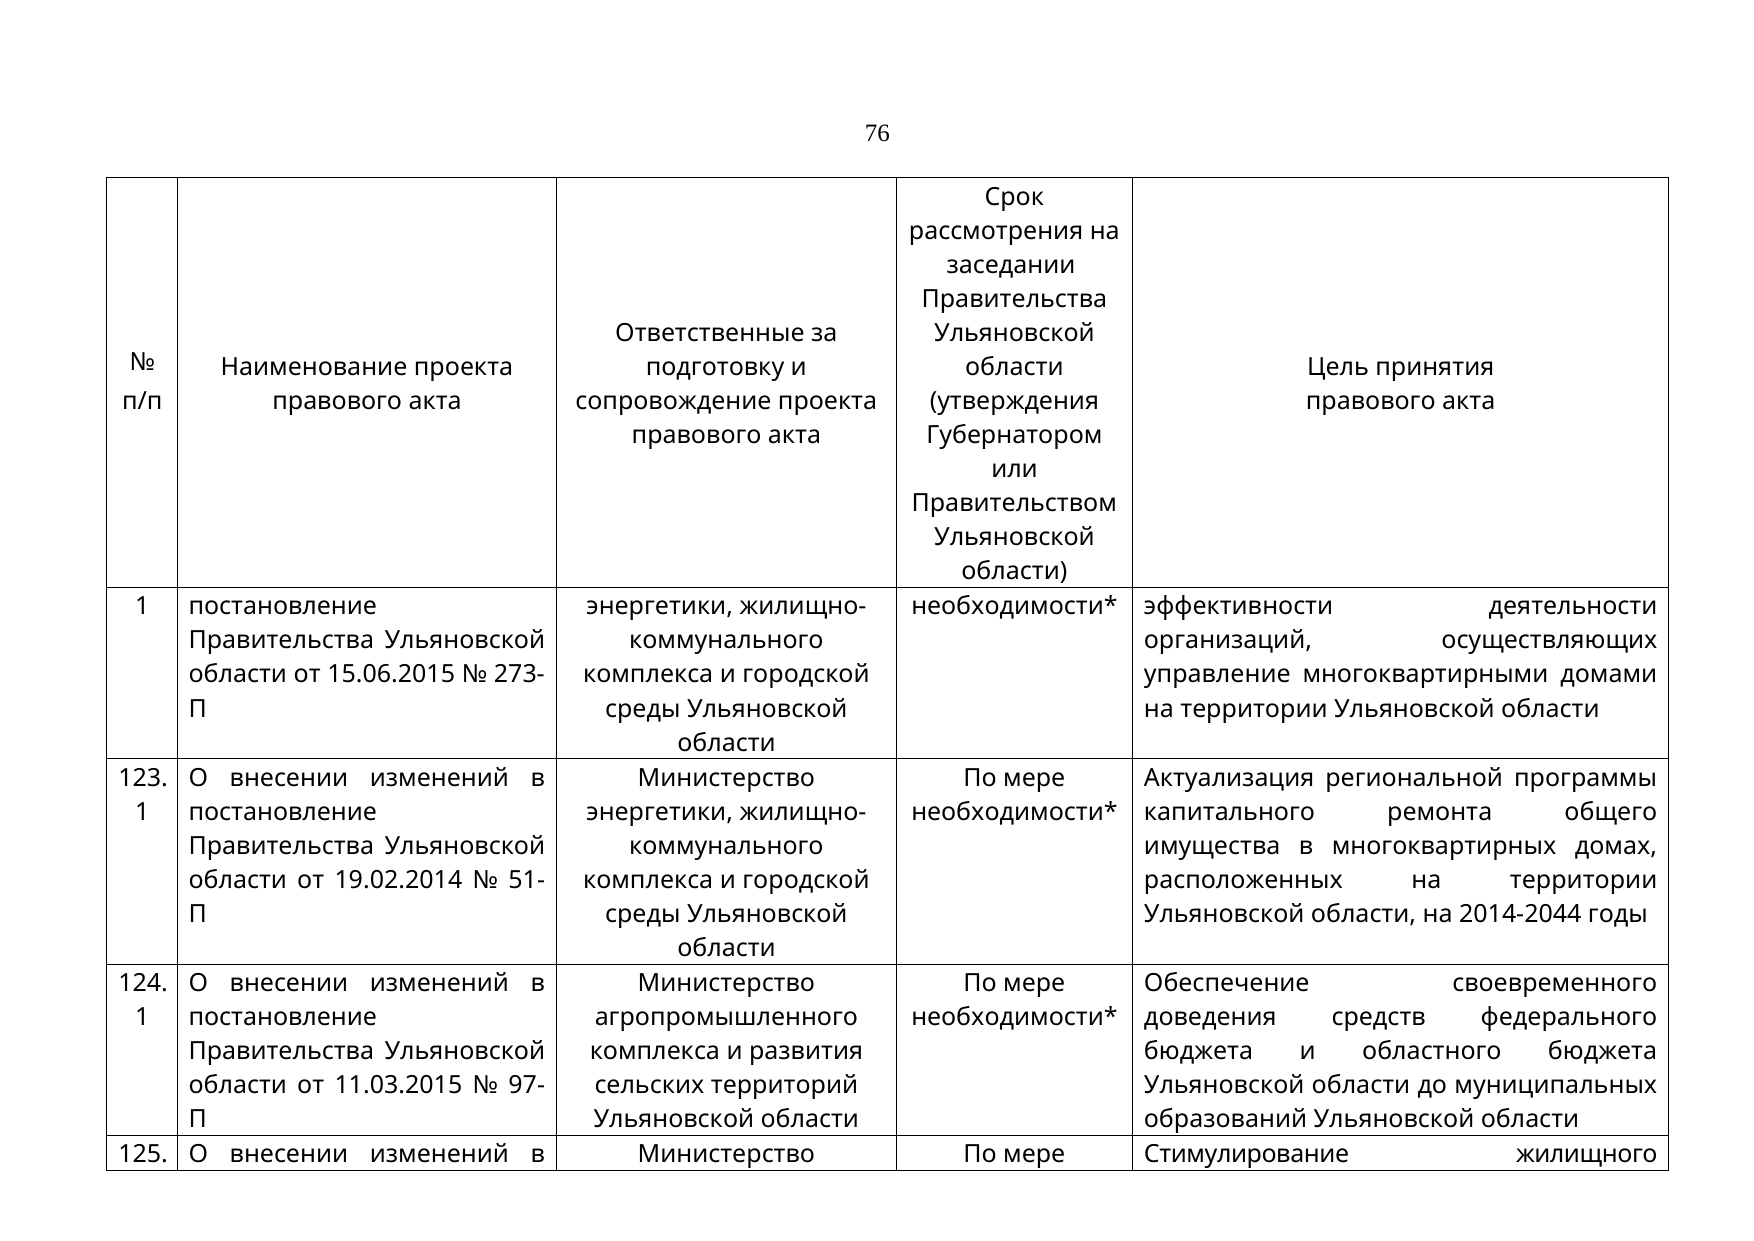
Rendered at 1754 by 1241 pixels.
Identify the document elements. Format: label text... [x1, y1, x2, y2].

table_cell Министерство энергетики, жилищно-коммунального комплекса и городской среды Ульяновской области [557, 588, 896, 758]
table_cell О внесении изменений в постановление Правительства Ульяновской области от 11.03.2015 № 97-П [178, 965, 556, 1135]
table_cell Обеспечение своевременного доведения средств федерального бюджета и областного бюджета Ульяновской области до муниципальных образований Ульяновской области [1133, 965, 1668, 1135]
table_cell По мере необходимости* [897, 965, 1132, 1135]
table_header Наименование проекта правового акта [178, 178, 556, 587]
table_cell 1 [107, 1136, 177, 1170]
table_header Срок рассмотрения на заседании Правительства Ульяновской области (утверждения Губернатором или Правительством Ульяновской области) [897, 178, 1132, 587]
table_cell 1 [107, 965, 177, 1135]
table_header № п/п [107, 178, 177, 587]
table_cell О внесении изменений в постановление Правительства Ульяновской области от 15.06.2015 № 273-П [178, 588, 556, 758]
table_header Цель принятия правового акта [1133, 178, 1668, 587]
table_cell Министерство энергетики, жилищно-коммунального комплекса и городской среды Ульяновской области [557, 759, 896, 964]
table_cell Актуализация региональной программы капитального ремонта общего имущества в многоквартирных домах, расположенных на территории Ульяновской области, на 2014-2044 годы [1133, 759, 1668, 964]
table_cell Министерство агропромышленного комплекса и развития сельских территорий Ульяновской области [557, 965, 896, 1135]
table_cell О внесении изменений в постановления Правительства Ульяновской области от 30.03.2011 № 12/131-П [178, 1136, 556, 1170]
table_cell По мере необходимости* [897, 588, 1132, 758]
table_cell Актуализация положений эффективности деятельности организаций, осуществляющих управление многоквартирными домами на территории Ульяновской области [1133, 588, 1668, 758]
table_cell О внесении изменений в постановление Правительства Ульяновской области от 19.02.2014 № 51-П [178, 759, 556, 964]
table_cell 1 [107, 588, 177, 758]
table_header Ответственные за подготовку и сопровождение проекта правового акта [557, 178, 896, 587]
table_cell Стимулирование жилищного строительства в Ульяновской области, развитие системы ипотечного жилищного кредитования и создание условий для повышения доступности жилых помещений для отдельных категорий граждан, а также закрепление кадров в организациях, находящихся на территории Ульяновской области [1133, 1136, 1668, 1170]
table_cell 1 [107, 759, 177, 964]
table_cell По мере необходимости* [897, 1136, 1132, 1170]
table_cell По мере необходимости* [897, 759, 1132, 964]
table_cell Министерство строительства и архитектуры Ульяновской области [557, 1136, 896, 1170]
